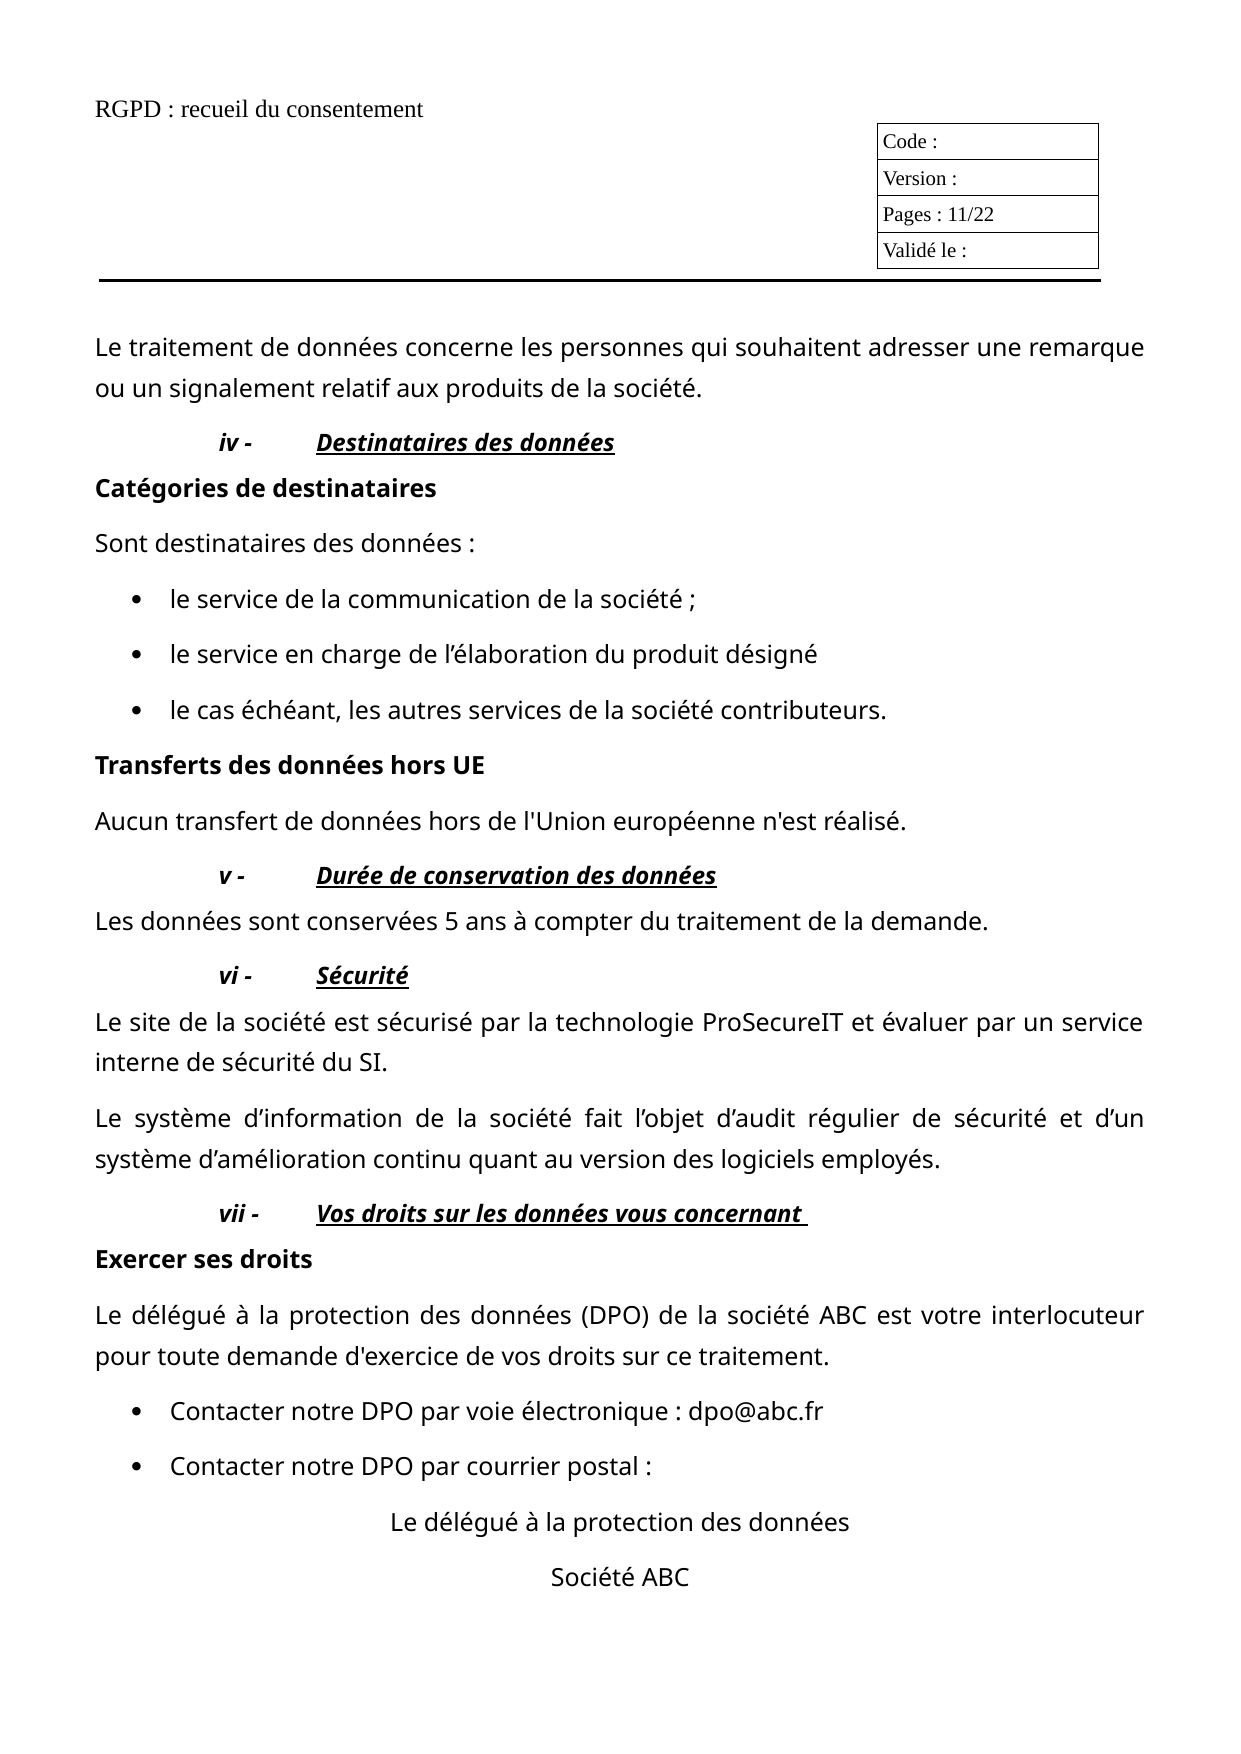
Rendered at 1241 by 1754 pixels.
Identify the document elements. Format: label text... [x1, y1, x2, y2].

subtitle Sécurité [218, 959, 1146, 992]
text Le site de la société est sécurisé par la technologie ProSecureIT et évaluer par un service interne de sécurité du SI. [94, 1004, 1146, 1079]
list le service de la communication de la société ; [132, 582, 1146, 616]
subtitle Vos droits sur les données vous concernant [218, 1197, 1146, 1229]
text Société ABC [94, 1560, 1146, 1594]
list le cas échéant, les autres services de la société contributeurs. [132, 692, 1146, 726]
text Le délégué à la protection des données [94, 1504, 1146, 1538]
text Les données sont conservées 5 ans à compter du traitement de la demande. [94, 904, 1146, 938]
subtitle Destinataires des données [218, 426, 1146, 458]
text Aucun transfert de données hors de l'Union européenne n'est réalisé. [94, 803, 1146, 837]
list le service en charge de l’élaboration du produit désigné [132, 637, 1146, 671]
text Le délégué à la protection des données (DPO) de la société ABC est votre interlocuteur pour toute demande d'exercice de vos droits sur ce traitement. [94, 1297, 1146, 1372]
text Le traitement de données concerne les personnes qui souhaitent adresser une remarque ou un signalement relatif aux produits de la société. [94, 329, 1146, 404]
list Contacter notre DPO par voie électronique : dpo@abc.fr [132, 1393, 1146, 1428]
text Exercer ses droits [94, 1242, 1146, 1276]
subtitle Durée de conservation des données [218, 859, 1146, 891]
text Transferts des données hors UE [94, 748, 1146, 782]
list Contacter notre DPO par courrier postal : [132, 1449, 1146, 1483]
text Le système d’information de la société fait l’objet d’audit régulier de sécurité et d’un système d’amélioration continu quant au version des logiciels employés. [94, 1101, 1146, 1175]
text Catégories de destinataires [94, 471, 1146, 505]
text Sont destinataires des données : [94, 526, 1146, 560]
